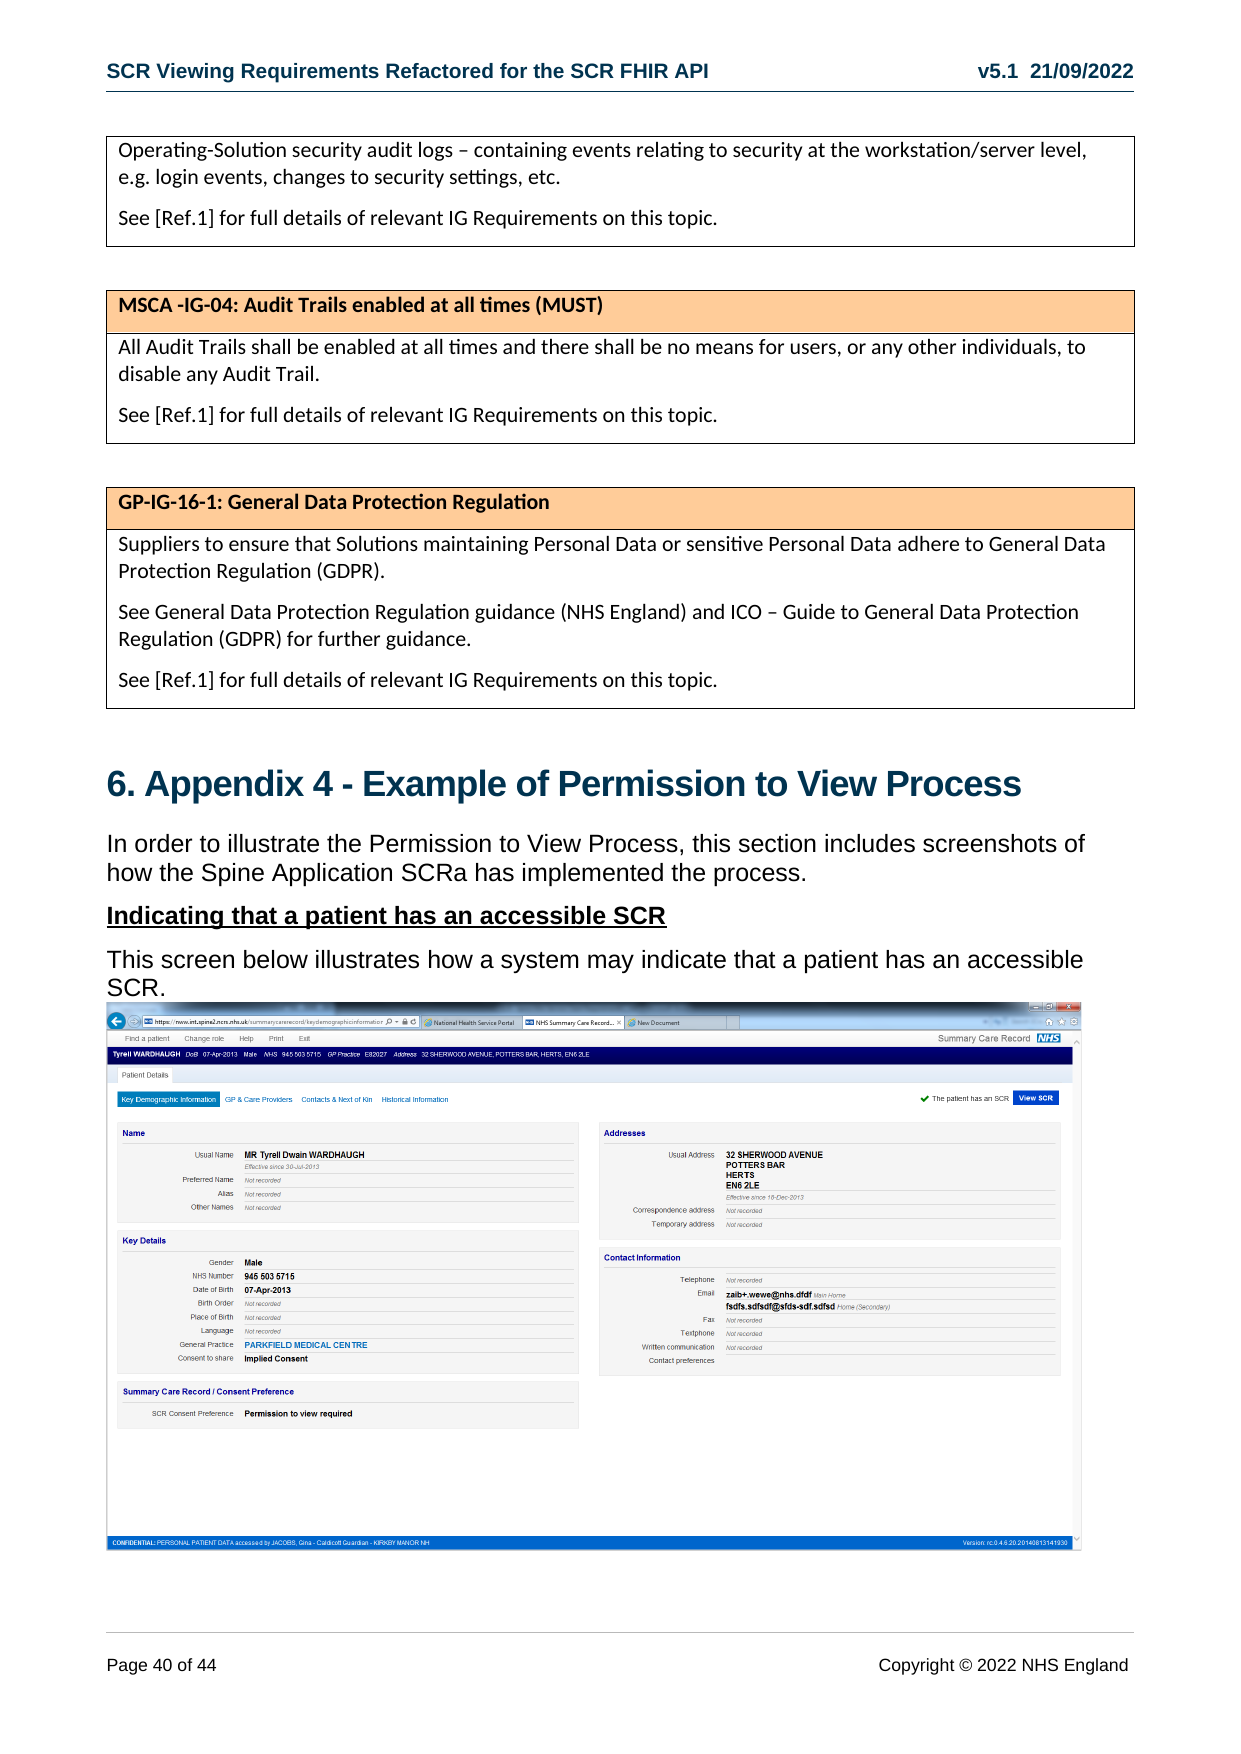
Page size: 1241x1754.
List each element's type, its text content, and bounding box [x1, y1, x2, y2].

table_cell All Audit Trails shall be enabled at all times and there shall be no means for users, or any other individuals, to disable any Audit Trail. See [Ref.1] for full details of relevant IG Requirements on this topic. [107, 334, 1134, 443]
text In order to illustrate the Permission to View Process, this section includes screenshots of how the Spine Application SCRa has implemented the process. [106, 829, 1134, 887]
table_cell Suppliers to ensure that Solutions maintaining Personal Data or sensitive Personal Data adhere to General Data Protection Regulation (GDPR). See General Data Protection Regulation guidance (NHS England) and ICO – Guide to General Data Protection Regulation (GDPR) for further guidance. See [Ref.1] for full details of relevant IG Requirements on this topic. [107, 530, 1134, 707]
text Indicating that a patient has an accessible SCR [106, 901, 1134, 930]
table_header GP-IG-16-1: General Data Protection Regulation [107, 488, 1134, 529]
subtitle Appendix 4 - Example of Permission to View Process [106, 762, 1134, 804]
table_header MSCA -IG-04: Audit Trails enabled at all times (MUST) [107, 291, 1134, 332]
picture [106, 1002, 1082, 1551]
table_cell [107, 137, 1134, 246]
